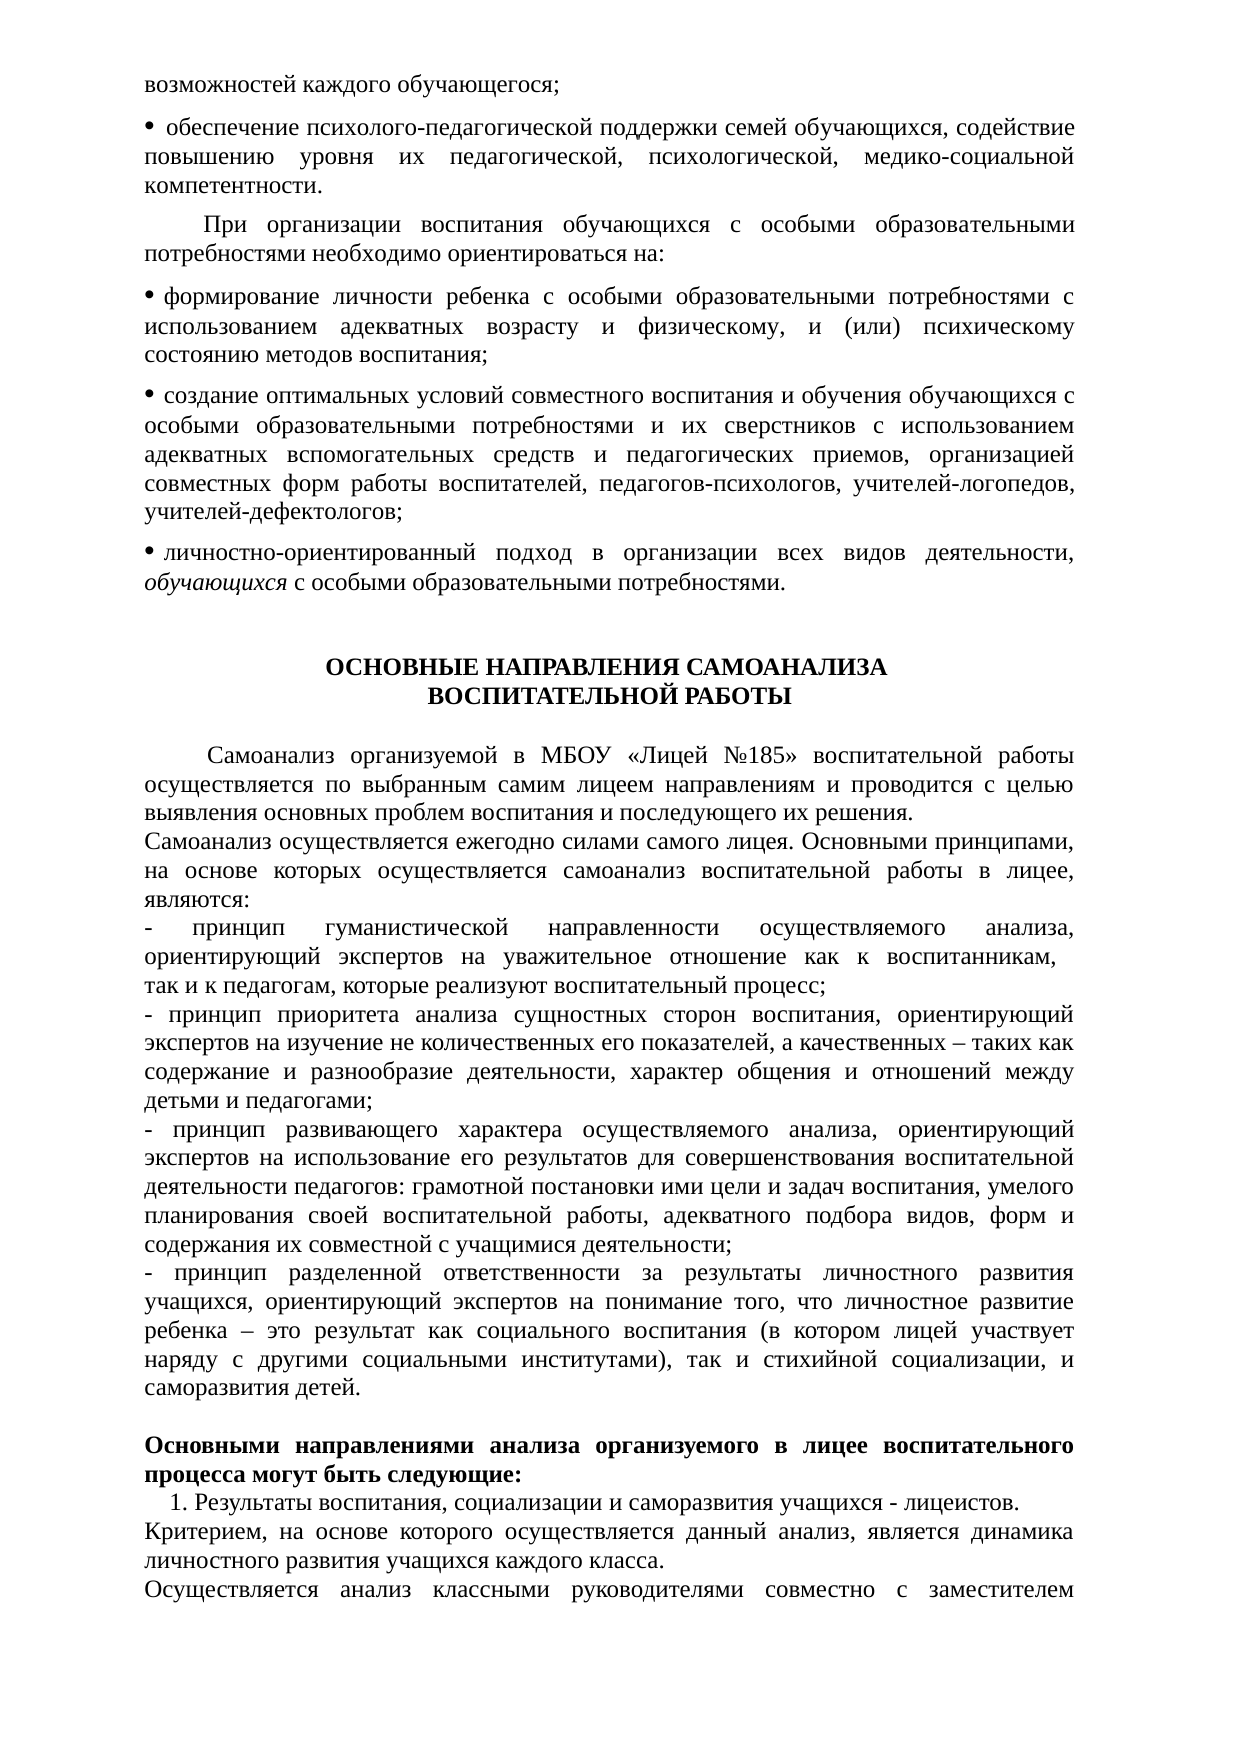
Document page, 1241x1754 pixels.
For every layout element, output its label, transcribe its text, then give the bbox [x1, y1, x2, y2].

text 1. Результаты воспитания, социализации и саморазвития учащихся - лицеистов. [144, 1487, 1075, 1516]
text Основными направлениями анализа организуемого в лицее воспитательного процесса могут быть следующие: [144, 1430, 1075, 1487]
text - принцип развивающего характера осуществляемого анализа, ориентирующий экспертов на использование его результатов для совершенствования воспитательной деятельности педагогов: грамотной постановки ими цели и задач воспитания, умелого планирования своей воспитательной работы, адекватного подбора видов, форм и содержания их совместной с учащимися деятельности; [144, 1114, 1075, 1257]
text - принцип приоритета анализа сущностных сторон воспитания, ориентирующий экспертов на изучение не количественных его показателей, а качественных – таких как содержание и разнообразие деятельности, характер общения и отношений между детьми и педагогами; [144, 999, 1075, 1114]
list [144, 69, 1075, 97]
list личностно-ориентированный подход в организации всех видов деятельности, обучающихся с особыми образовательными потребностями. [144, 533, 1075, 596]
list обеспечение психолого-педагогической поддержки семей обучающихся, содействие повышению уровня их педагогической, психологической, медико-социальной компетентности. [144, 108, 1075, 199]
text Самоанализ организуемой в МБОУ «Лицей №185» воспитательной работы осуществляется по выбранным самим лицеем направлениям и проводится с целью выявления основных проблем воспитания и последующего их решения. [144, 740, 1075, 826]
text Самоанализ осуществляется ежегодно силами самого лицея. Основными принципами, на основе которых осуществляется самоанализ воспитательной работы в лицее, являются: [144, 826, 1075, 912]
text - принцип разделенной ответственности за результаты личностного развития учащихся, ориентирующий экспертов на понимание того, что личностное развитие ребенка – это результат как социального воспитания (в котором лицей участвует наряду с другими социальными институтами), так и стихийной социализации, и саморазвития детей. [144, 1257, 1075, 1401]
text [144, 1574, 1075, 1602]
list создание оптимальных условий совместного воспитания и обучения обучающихся с особыми образовательными потребностями и их сверстников с использованием адекватных вспомогательных средств и педагогических приемов, организацией совместных форм работы воспитателей, педагогов-психологов, учителей-логопедов, учителей-дефектологов; [144, 377, 1075, 525]
text - принцип гуманистической направленности осуществляемого анализа, ориентирующий экспертов на уважительное отношение как к воспитанникам, так и к педагогам, которые реализуют воспитательный процесс; [144, 912, 1075, 999]
text ОСНОВНЫЕ НАПРАВЛЕНИЯ САМОАНАЛИЗА ВОСПИТАТЕЛЬНОЙ РАБОТЫ [144, 652, 1075, 709]
list формирование личности ребенка с особыми образовательными потребностями с использованием адекватных возрасту и физическому, и (или) психическому состоянию методов воспитания; [144, 277, 1075, 368]
text При организации воспитания обучающихся с особыми образовательными потребностями необходимо ориентироваться на: [144, 209, 1075, 267]
text Критерием, на основе которого осуществляется данный анализ, является динамика личностного развития учащихся каждого класса. [144, 1516, 1075, 1574]
